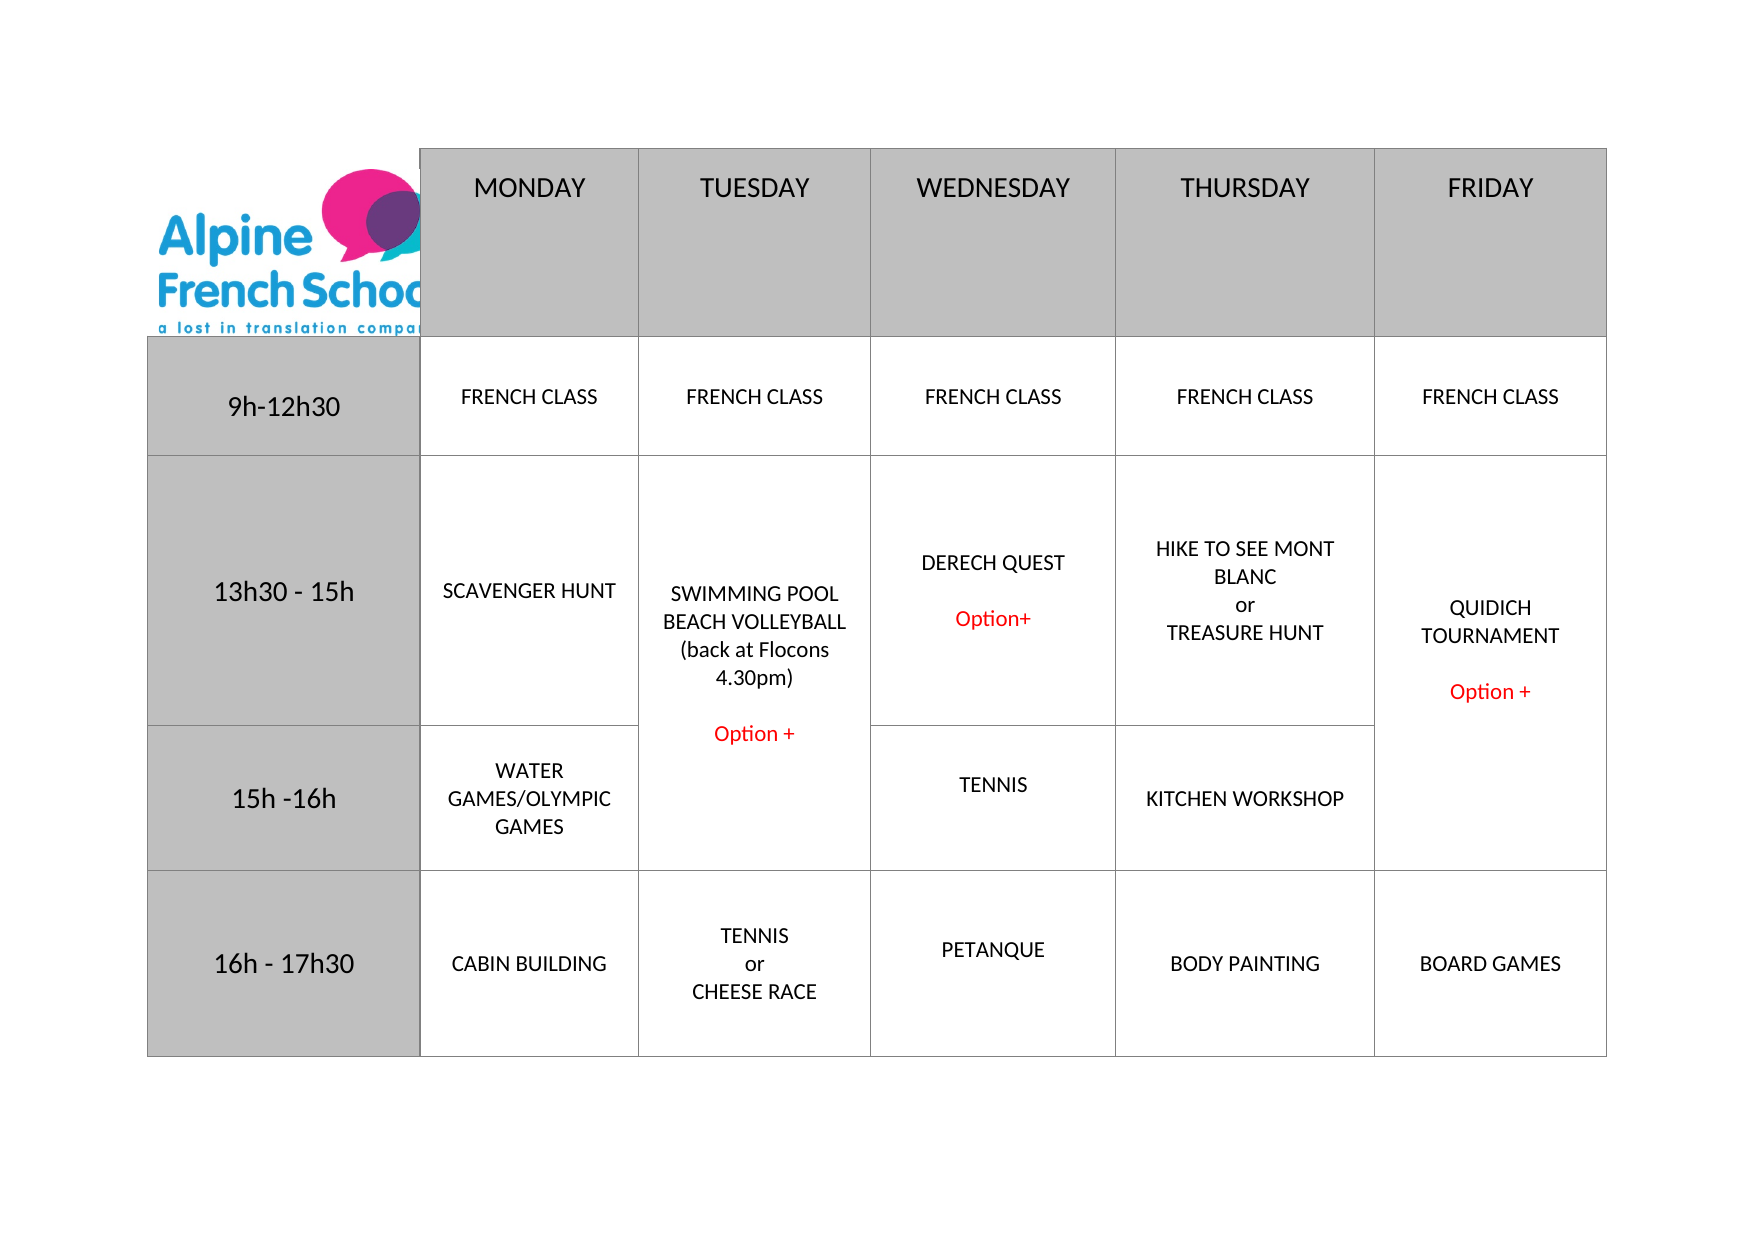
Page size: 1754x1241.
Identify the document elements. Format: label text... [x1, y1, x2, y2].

table_cell QUIDICH TOURNAMENT Option + [1375, 456, 1606, 870]
table_cell 15h -16h [148, 726, 419, 870]
table_header FRIDAY [1375, 149, 1606, 336]
table_cell PETANQUE [871, 871, 1115, 1056]
table_cell TENNIS [871, 726, 1115, 870]
table_cell BODY PAINTING [1116, 871, 1374, 1056]
table_header TUESDAY [639, 149, 870, 336]
table_cell SCAVENGER HUNT [421, 456, 638, 725]
table_cell CABIN BUILDING [421, 871, 638, 1056]
table_cell WATER GAMES/OLYMPIC GAMES [421, 726, 638, 870]
table_cell FRENCH CLASS [421, 337, 638, 455]
table_cell FRENCH CLASS [871, 337, 1115, 455]
table_cell FRENCH CLASS [639, 337, 870, 455]
table_header WEDNESDAY [871, 149, 1115, 336]
table_cell HIKE TO SEE MONT BLANC or TREASURE HUNT [1116, 456, 1374, 725]
picture [158, 169, 420, 336]
table_cell 13h30 - 15h [148, 456, 419, 725]
table_cell KITCHEN WORKSHOP [1116, 726, 1374, 870]
table_header [148, 148, 419, 336]
table_cell SWIMMING POOL BEACH VOLLEYBALL (back at Flocons 4.30pm) Option + [639, 456, 870, 870]
table_cell DERECH QUEST Option+ [871, 456, 1115, 725]
table_cell 16h - 17h30 [148, 871, 419, 1056]
table_cell TENNIS or CHEESE RACE [639, 871, 870, 1056]
table_cell FRENCH CLASS [1116, 337, 1374, 455]
table_header MONDAY [421, 149, 638, 336]
table_header THURSDAY [1116, 149, 1374, 336]
table_cell FRENCH CLASS [1375, 337, 1606, 455]
table_cell 9h-12h30 [148, 337, 419, 455]
table_cell BOARD GAMES [1375, 871, 1606, 1056]
